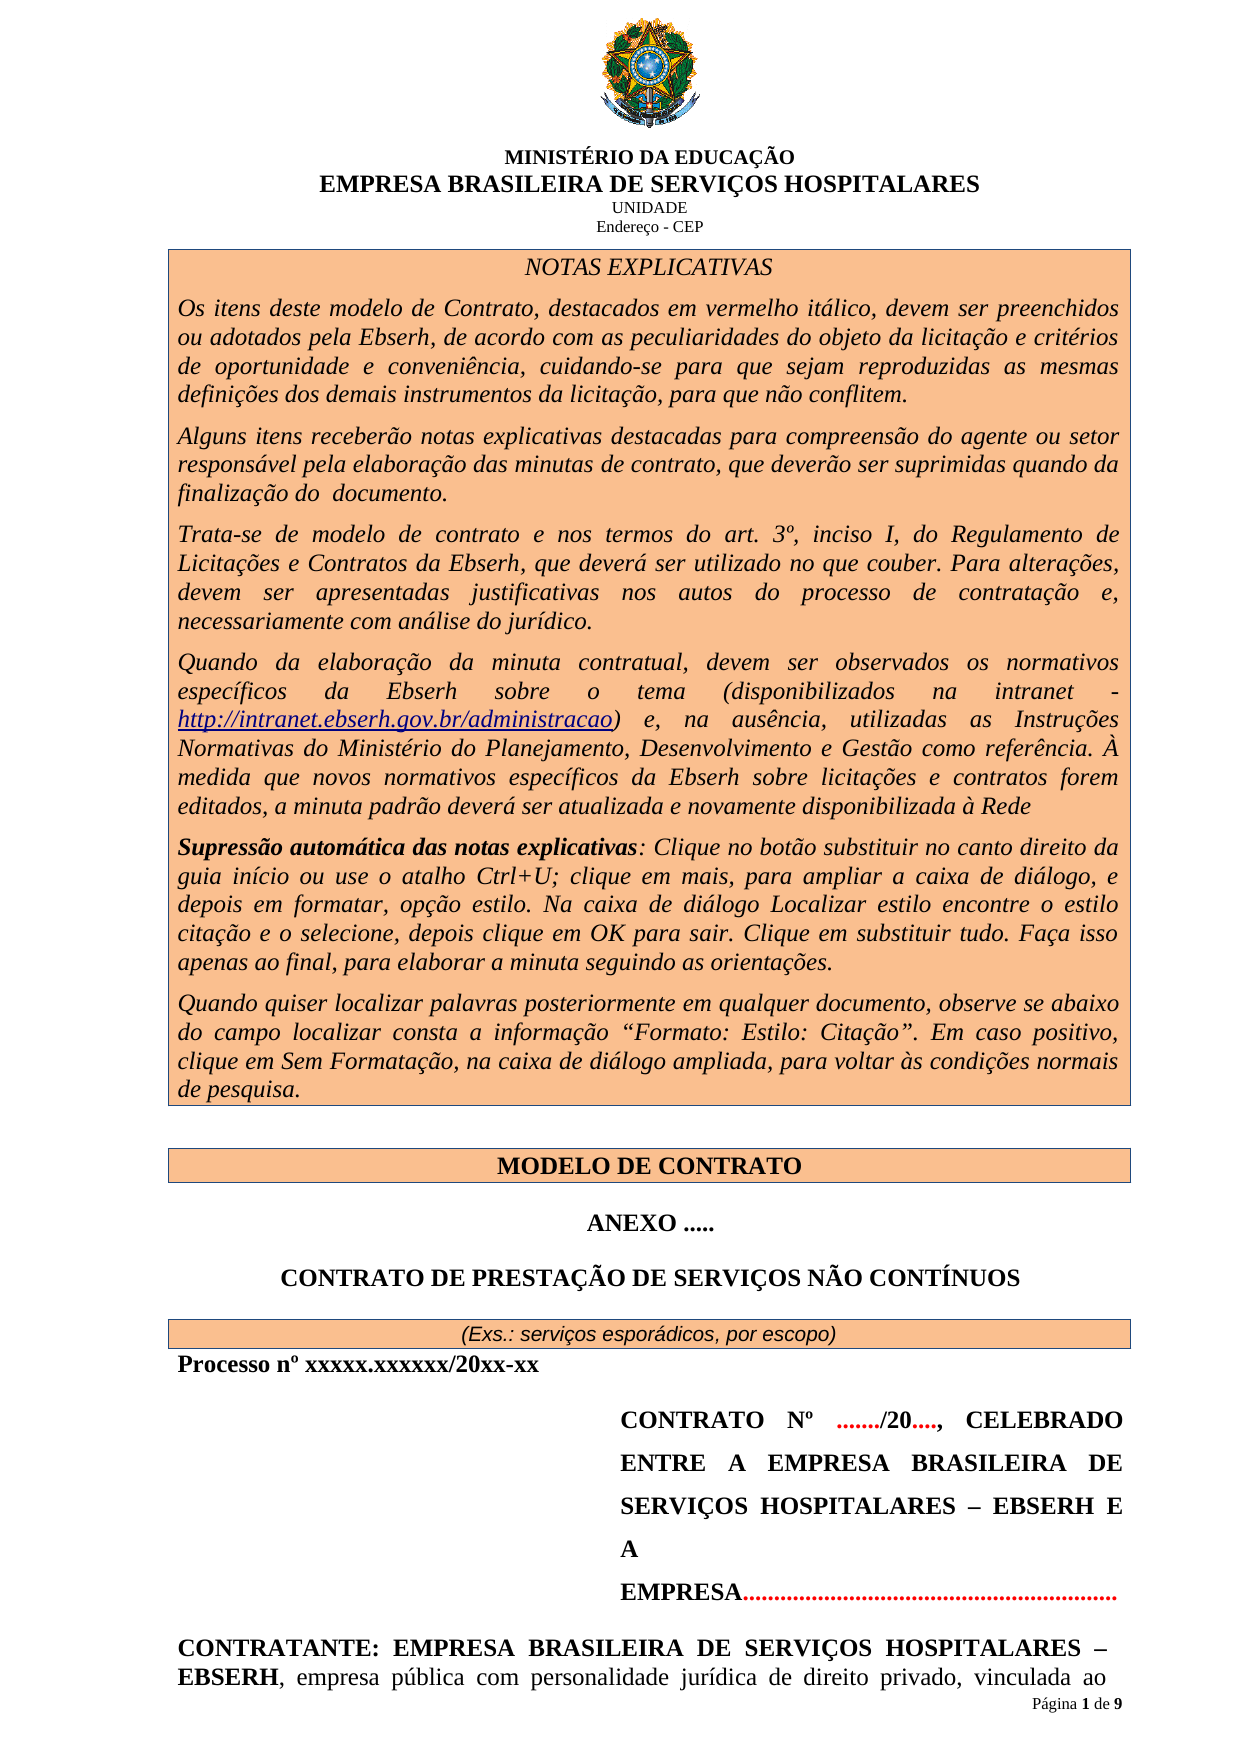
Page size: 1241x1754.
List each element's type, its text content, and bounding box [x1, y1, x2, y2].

text CONTRATO DE PRESTAÇÃO DE SERVIÇOS NÃO CONTÍNUOS [177, 1263, 1124, 1292]
text Quando quiser localizar palavras posteriormente em qualquer documento, observe se abaixo do campo localizar consta a informação “Formato: Estilo: Citação”. Em caso positivo, clique em Sem Formatação, na caixa de diálogo ampliada, para voltar às condições normais de pesquisa. [169, 985, 1130, 1105]
text Quando da elaboração da minuta contratual, devem ser observados os normativos específicos da Ebserh sobre o tema (disponibilizados na intranet - http://intranet.ebserh.gov.br/administracao) e, na ausência, utilizadas as Instruções Normativas do Ministério do Planejamento, Desenvolvimento e Gestão como referência. À medida que novos normativos específicos da Ebserh sobre licitações e contratos forem editados, a minuta padrão deverá ser atualizada e novamente disponibilizada à Rede [169, 644, 1130, 819]
text MODELO DE CONTRATO [169, 1149, 1130, 1182]
text NOTAS EXPLICATIVAS [169, 250, 1130, 281]
picture [597, 12, 702, 133]
text Alguns itens receberão notas explicativas destacadas para compreensão do agente ou setor responsável pela elaboração das minutas de contrato, que deverão ser suprimidas quando da finalização do documento. [169, 418, 1130, 507]
text ANEXO ..... [177, 1208, 1124, 1236]
text (Exs.: serviços esporádicos, por escopo) [169, 1320, 1130, 1348]
text CONTRATO Nº ......./20...., CELEBRADO ENTRE A EMPRESA BRASILEIRA DE SERVIÇOS HOSPITALARES – EBSERH E A EMPRESA............................................................ [620, 1405, 1124, 1606]
text Trata-se de modelo de contrato e nos termos do art. 3º, inciso I, do Regulamento de Licitações e Contratos da Ebserh, que deverá ser utilizado no que couber. Para alterações, devem ser apresentadas justificativas nos autos do processo de contratação e, necessariamente com análise do jurídico. [169, 516, 1130, 634]
text Processo nº xxxxx.xxxxxx/20xx-xx [177, 1349, 1124, 1378]
text Os itens deste modelo de Contrato, destacados em vermelho itálico, devem ser preenchidos ou adotados pela Ebserh, de acordo com as peculiaridades do objeto da licitação e critérios de oportunidade e conveniência, cuidando-se para que sejam reproduzidas as mesmas definições dos demais instrumentos da licitação, para que não conflitem. [169, 290, 1130, 408]
text Supressão automática das notas explicativas: Clique no botão substituir no canto direito da guia início ou use o atalho Ctrl+U; clique em mais, para ampliar a caixa de diálogo, e depois em formatar, opção estilo. Na caixa de diálogo Localizar estilo encontre o estilo citação e o selecione, depois clique em OK para sair. Clique em substituir tudo. Faça isso apenas ao final, para elaborar a minuta seguindo as orientações. [169, 829, 1130, 976]
